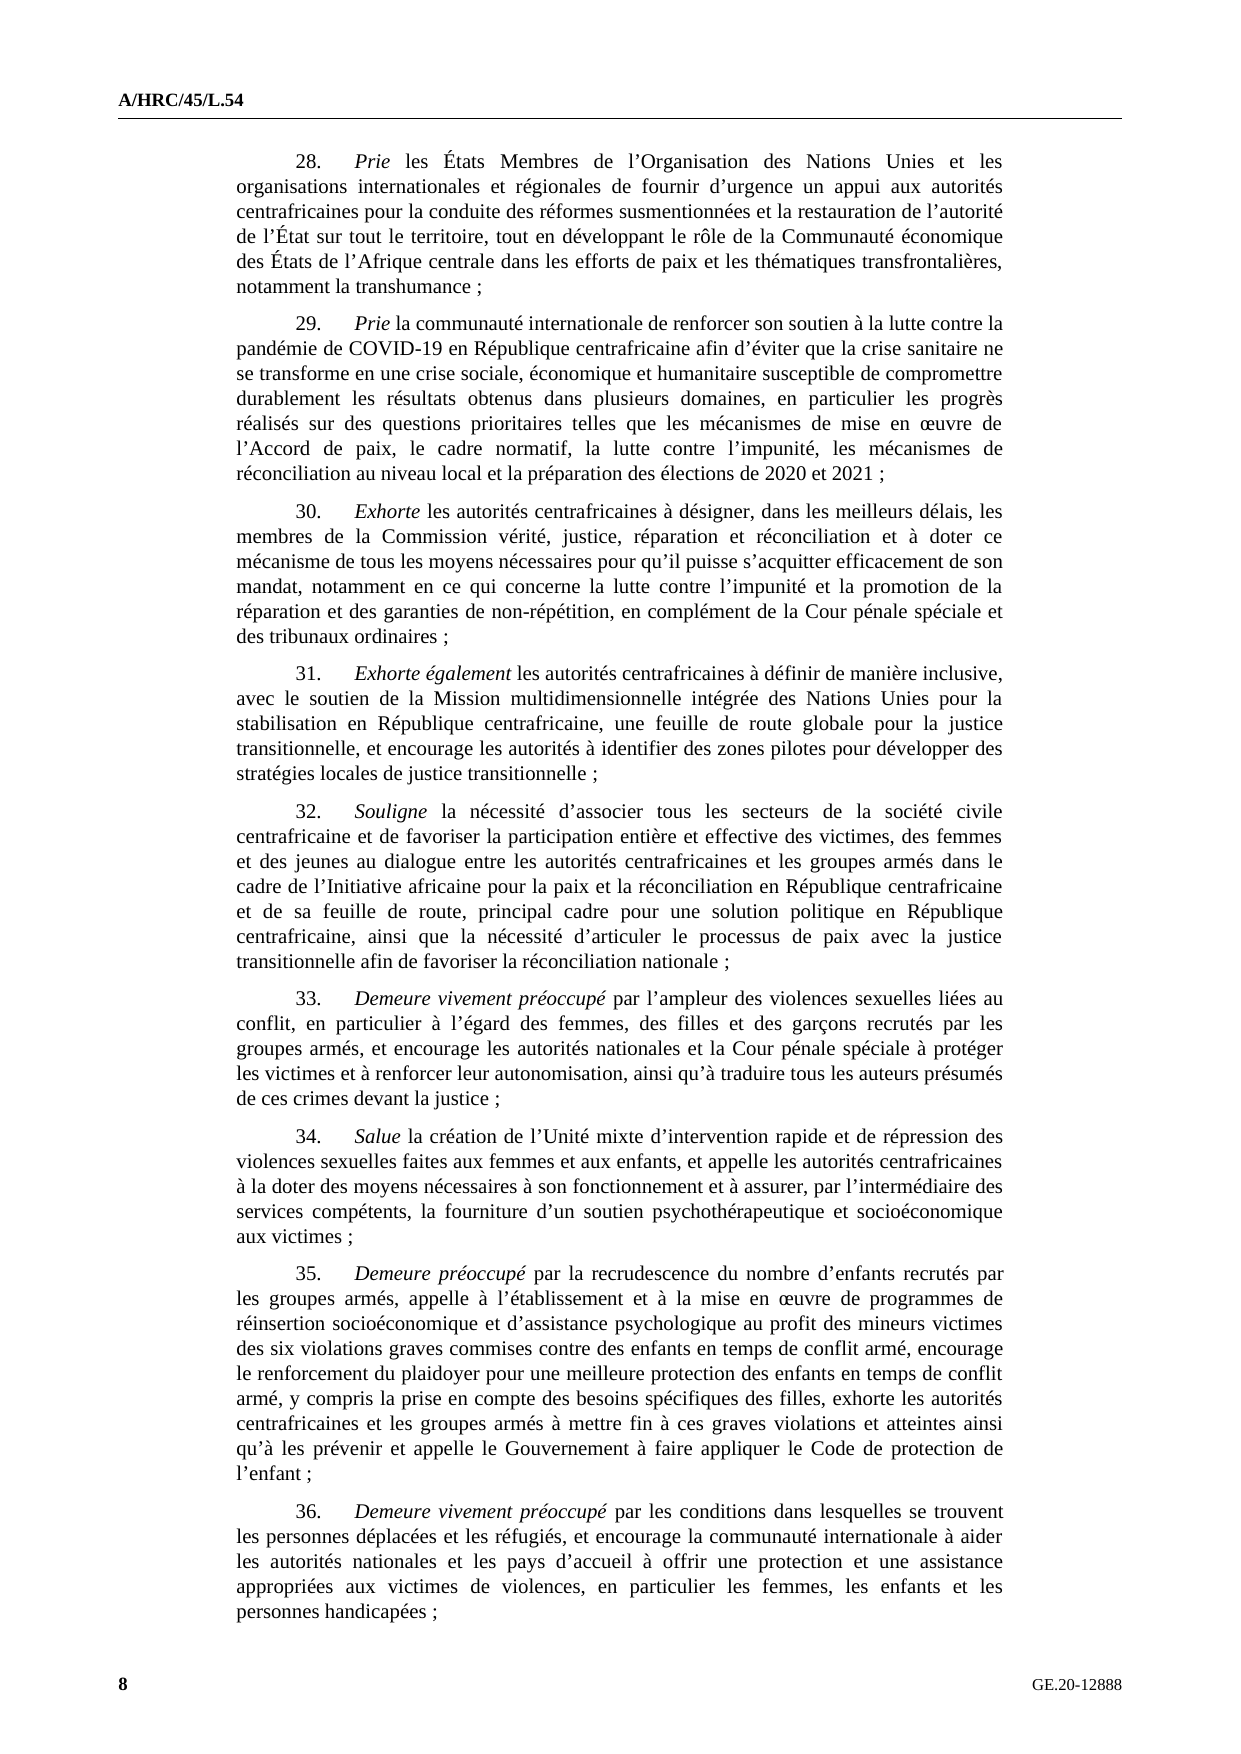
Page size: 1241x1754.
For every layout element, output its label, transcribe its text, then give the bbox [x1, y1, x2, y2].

text 34. Salue la création de l’Unité mixte d’intervention rapide et de répression des violences sexuelles faites aux femmes et aux enfants, et appelle les autorités centrafricaines à la doter des moyens nécessaires à son fonctionnement et à assurer, par l’intermédiaire des services compétents, la fourniture d’un soutien psychothérapeutique et socioéconomique aux victimes ; [236, 1123, 1004, 1248]
text 35. Demeure préoccupé par la recrudescence du nombre d’enfants recrutés par les groupes armés, appelle à l’établissement et à la mise en œuvre de programmes de réinsertion socioéconomique et d’assistance psychologique au profit des mineurs victimes des six violations graves commises contre des enfants en temps de conflit armé, encourage le renforcement du plaidoyer pour une meilleure protection des enfants en temps de conflit armé, y compris la prise en compte des besoins spécifiques des filles, exhorte les autorités centrafricaines et les groupes armés à mettre fin à ces graves violations et atteintes ainsi qu’à les prévenir et appelle le Gouvernement à faire appliquer le Code de protection de l’enfant ; [236, 1260, 1004, 1485]
text 28. Prie les États Membres de l’Organisation des Nations Unies et les organisations internationales et régionales de fournir d’urgence un appui aux autorités centrafricaines pour la conduite des réformes susmentionnées et la restauration de l’autorité de l’État sur tout le territoire, tout en développant le rôle de la Communauté économique des États de l’Afrique centrale dans les efforts de paix et les thématiques transfrontalières, notamment la transhumance ; [236, 148, 1004, 298]
text 32. Souligne la nécessité d’associer tous les secteurs de la société civile centrafricaine et de favoriser la participation entière et effective des victimes, des femmes et des jeunes au dialogue entre les autorités centrafricaines et les groupes armés dans le cadre de l’Initiative africaine pour la paix et la réconciliation en République centrafricaine et de sa feuille de route, principal cadre pour une solution politique en République centrafricaine, ainsi que la nécessité d’articuler le processus de paix avec la justice transitionnelle afin de favoriser la réconciliation nationale ; [236, 798, 1004, 973]
text 36. Demeure vivement préoccupé par les conditions dans lesquelles se trouvent les personnes déplacées et les réfugiés, et encourage la communauté internationale à aider les autorités nationales et les pays d’accueil à offrir une protection et une assistance appropriées aux victimes de violences, en particulier les femmes, les enfants et les personnes handicapées ; [236, 1498, 1004, 1623]
text 29. Prie la communauté internationale de renforcer son soutien à la lutte contre la pandémie de COVID-19 en République centrafricaine afin d’éviter que la crise sanitaire ne se transforme en une crise sociale, économique et humanitaire susceptible de compromettre durablement les résultats obtenus dans plusieurs domaines, en particulier les progrès réalisés sur des questions prioritaires telles que les mécanismes de mise en œuvre de l’Accord de paix, le cadre normatif, la lutte contre l’impunité, les mécanismes de réconciliation au niveau local et la préparation des élections de 2020 et 2021 ; [236, 310, 1004, 485]
text 33. Demeure vivement préoccupé par l’ampleur des violences sexuelles liées au conflit, en particulier à l’égard des femmes, des filles et des garçons recrutés par les groupes armés, et encourage les autorités nationales et la Cour pénale spéciale à protéger les victimes et à renforcer leur autonomisation, ainsi qu’à traduire tous les auteurs présumés de ces crimes devant la justice ; [236, 985, 1004, 1110]
text 30. Exhorte les autorités centrafricaines à désigner, dans les meilleurs délais, les membres de la Commission vérité, justice, réparation et réconciliation et à doter ce mécanisme de tous les moyens nécessaires pour qu’il puisse s’acquitter efficacement de son mandat, notamment en ce qui concerne la lutte contre l’impunité et la promotion de la réparation et des garanties de non-répétition, en complément de la Cour pénale spéciale et des tribunaux ordinaires ; [236, 498, 1004, 648]
text 31. Exhorte également les autorités centrafricaines à définir de manière inclusive, avec le soutien de la Mission multidimensionnelle intégrée des Nations Unies pour la stabilisation en République centrafricaine, une feuille de route globale pour la justice transitionnelle, et encourage les autorités à identifier des zones pilotes pour développer des stratégies locales de justice transitionnelle ; [236, 660, 1004, 785]
